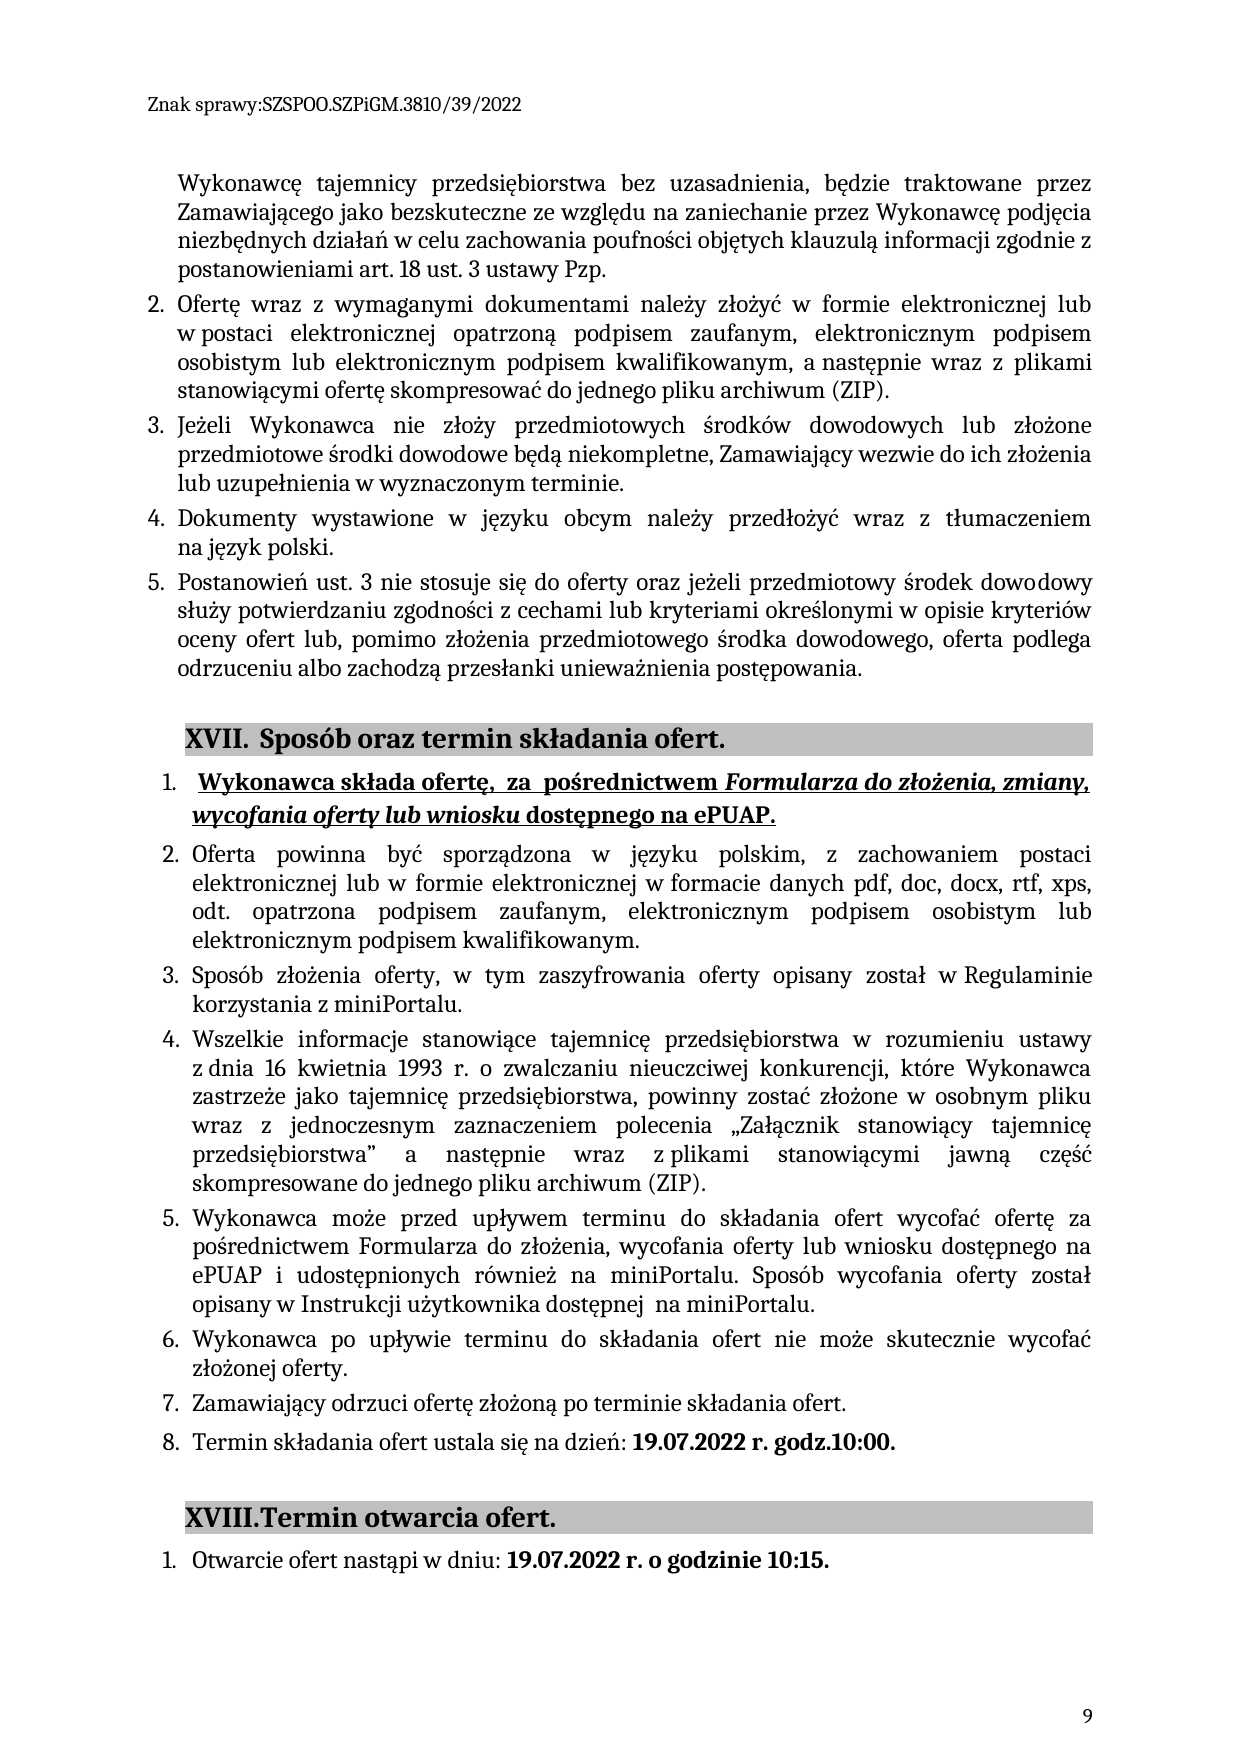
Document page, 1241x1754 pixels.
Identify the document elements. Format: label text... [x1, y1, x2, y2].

list Postanowień ust. 3 nie stosuje się do oferty oraz jeżeli przedmiotowy środek dowodowy służy potwierdzaniu zgodności z cechami lub kryteriami określonymi w opisie kryteriów oceny ofert lub, pomimo złożenia przedmiotowego środka dowodowego, oferta podlega odrzuceniu albo zachodzą przesłanki unieważnienia postępowania. [148, 568, 1093, 683]
list Wszelkie informacje stanowiące tajemnicę przedsiębiorstwa w rozumieniu ustawy z dnia 16 kwietnia 1993 r. o zwalczaniu nieuczciwej konkurencji, które Wykonawca zastrzeże jako tajemnicę przedsiębiorstwa, powinny zostać złożone w osobnym pliku wraz z jednoczesnym zaznaczeniem polecenia „Załącznik stanowiący tajemnicę przedsiębiorstwa” a następnie wraz z plikami stanowiącymi jawną część skompresowane do jednego pliku archiwum (ZIP). [162, 1025, 1093, 1197]
list Termin składania ofert ustala się na dzień: 19.07.2022 r. godz.10:00. [162, 1428, 1093, 1457]
list Jeżeli Wykonawca nie złoży przedmiotowych środków dowodowych lub złożone przedmiotowe środki dowodowe będą niekompletne, Zamawiający wezwie do ich złożenia lub uzupełnienia w wyznaczonym terminie. [148, 411, 1093, 498]
list Termin otwarcia ofert. [185, 1501, 1093, 1534]
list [148, 169, 1093, 284]
list Wykonawca po upływie terminu do składania ofert nie może skutecznie wycofać złożonej oferty. [162, 1325, 1093, 1382]
list Dokumenty wystawione w języku obcym należy przedłożyć wraz z tłumaczeniem na język polski. [148, 504, 1093, 561]
list Wykonawca może przed upływem terminu do składania ofert wycofać ofertę za pośrednictwem Formularza do złożenia, wycofania oferty lub wniosku dostępnego na ePUAP i udostępnionych również na miniPortalu. Sposób wycofania oferty został opisany w Instrukcji użytkownika dostępnej na miniPortalu. [162, 1203, 1093, 1318]
list Ofertę wraz z wymaganymi dokumentami należy złożyć w formie elektronicznej lub w postaci elektronicznej opatrzoną podpisem zaufanym, elektronicznym podpisem osobistym lub elektronicznym podpisem kwalifikowanym, a następnie wraz z plikami stanowiącymi ofertę skompresować do jednego pliku archiwum (ZIP). [148, 290, 1093, 405]
list Otwarcie ofert nastąpi w dniu: 19.07.2022 r. o godzinie 10:15. [162, 1546, 1093, 1574]
list Sposób złożenia oferty, w tym zaszyfrowania oferty opisany został w Regulaminie korzystania z miniPortalu. [162, 961, 1093, 1018]
list Zamawiający odrzuci ofertę złożoną po terminie składania ofert. [162, 1388, 1093, 1417]
list Oferta powinna być sporządzona w języku polskim, z zachowaniem postaci elektronicznej lub w formie elektronicznej w formacie danych pdf, doc, docx, rtf, xps, odt. opatrzona podpisem zaufanym, elektronicznym podpisem osobistym lub elektronicznym podpisem kwalifikowanym. [162, 840, 1093, 955]
list Wykonawca składa ofertę, za pośrednictwem Formularza do złożenia, zmiany, wycofania oferty lub wniosku dostępnego na ePUAP. [162, 767, 1093, 829]
list Sposób oraz termin składania ofert. [185, 723, 1093, 756]
